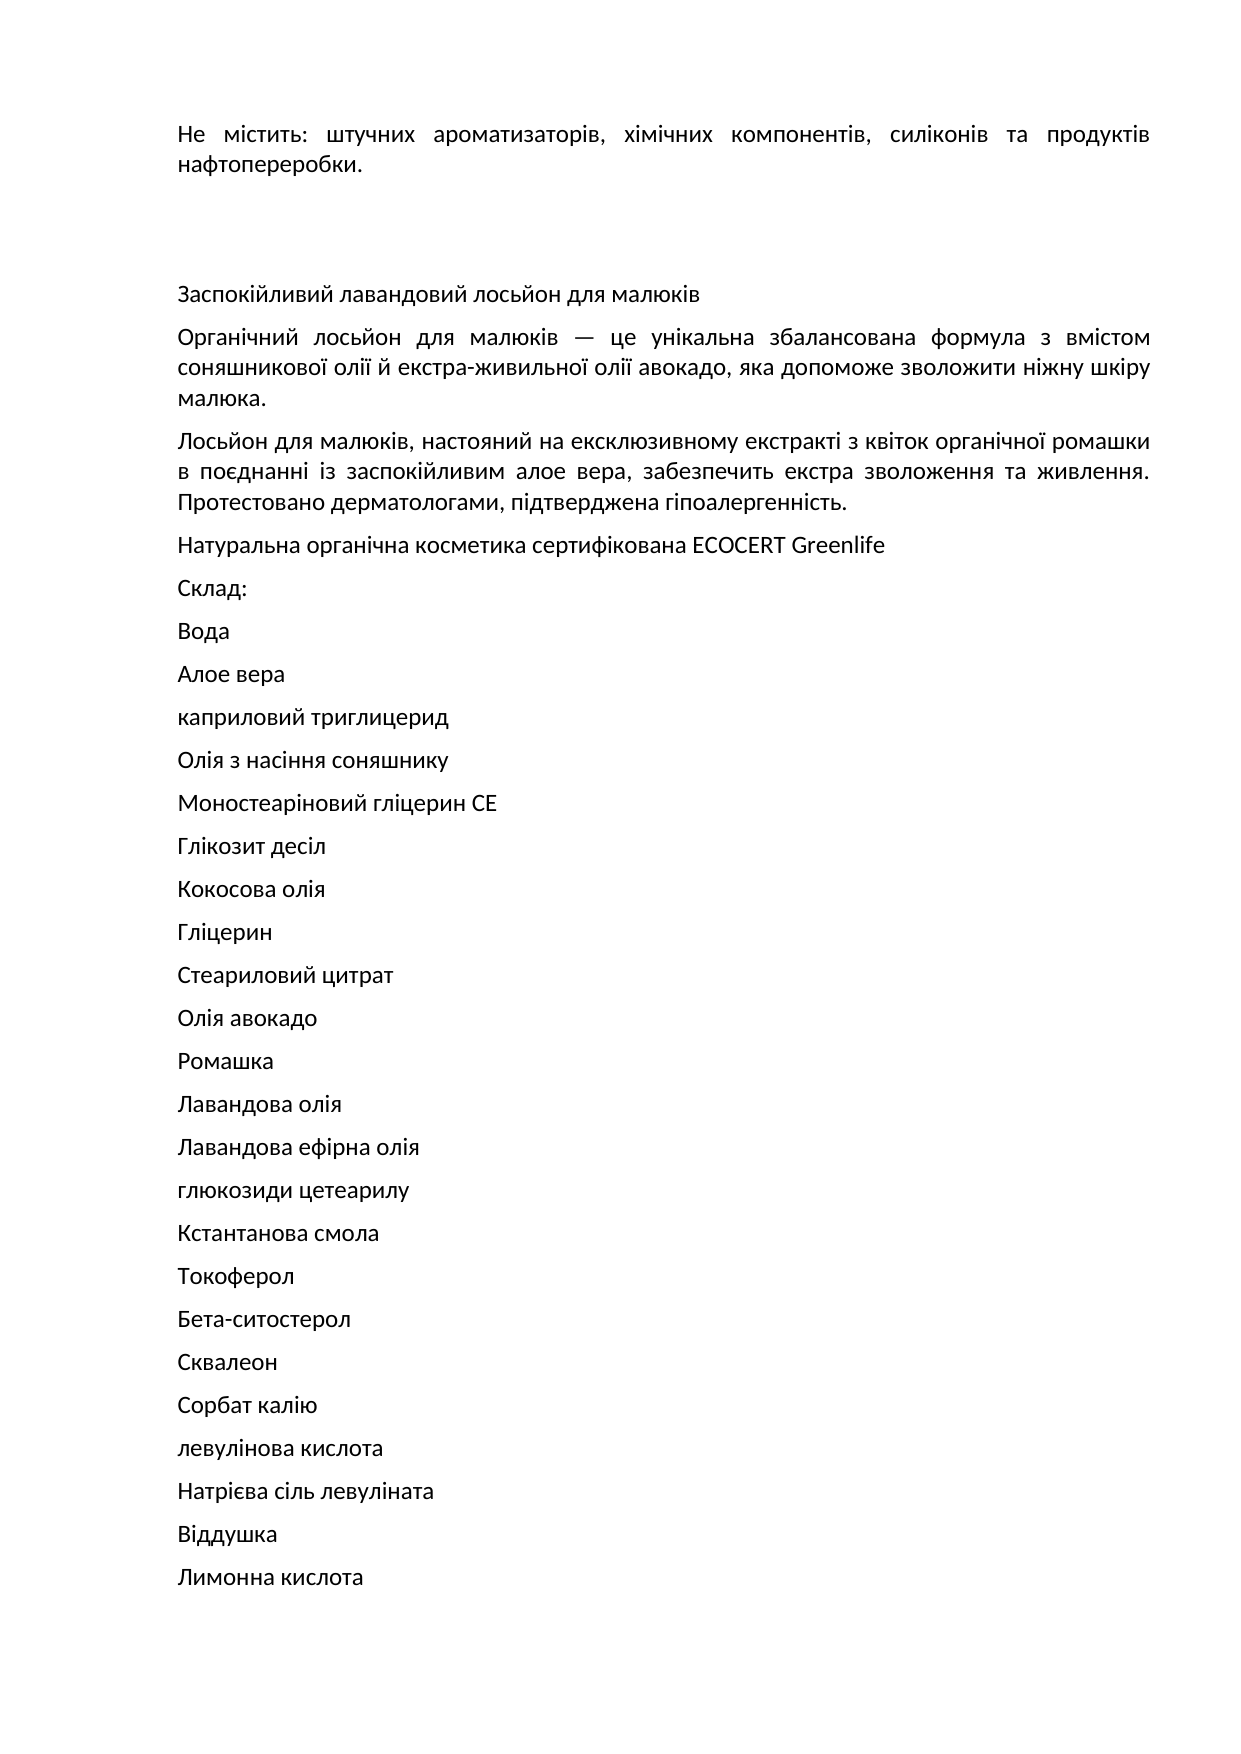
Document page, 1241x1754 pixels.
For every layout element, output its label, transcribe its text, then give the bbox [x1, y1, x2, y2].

text Натуральна органічна косметика сертифікована ECOCERT Greenlife [177, 529, 1152, 559]
text Бета-ситостерол [177, 1303, 1152, 1334]
text Склад: [177, 572, 1152, 602]
text Заспокійливий лавандовий лосьйон для малюків [177, 278, 1152, 308]
text левулінова кислота [177, 1432, 1152, 1463]
text Стеариловий цитрат [177, 959, 1152, 989]
text Не містить: штучних ароматизаторів, хімічних компонентів, силіконів та продуктів нафтопереробки. [177, 118, 1152, 179]
text Сквалеон [177, 1346, 1152, 1377]
text Кокосова олія [177, 873, 1152, 903]
text Глікозит десіл [177, 830, 1152, 861]
text глюкозиди цетеарилу [177, 1174, 1152, 1205]
text Сорбат калію [177, 1389, 1152, 1420]
text Лавандова олія [177, 1088, 1152, 1119]
text Віддушка [177, 1518, 1152, 1549]
text Лимонна кислота [177, 1561, 1152, 1592]
text Лосьйон для малюків, настояний на ексклюзивному екстракті з квіток органічної ромашки в поєднанні із заспокійливим алое вера, забезпечить екстра зволоження та живлення. Протестовано дерматологами, підтверджена гіпоалергенність. [177, 425, 1152, 516]
text Олія авокадо [177, 1002, 1152, 1033]
text каприловий триглицерид [177, 701, 1152, 731]
text Гліцерин [177, 916, 1152, 947]
text Токоферол [177, 1260, 1152, 1291]
text Олія з насіння соняшнику [177, 744, 1152, 774]
text Лавандова ефірна олія [177, 1131, 1152, 1162]
text Ромашка [177, 1045, 1152, 1076]
text Кстантанова смола [177, 1217, 1152, 1248]
text Натрієва сіль левуліната [177, 1475, 1152, 1506]
text Вода [177, 615, 1152, 645]
text Моностеаріновий гліцерин СЕ [177, 787, 1152, 817]
text Алое вера [177, 658, 1152, 688]
text Органічний лосьйон для малюків — це унікальна збалансована формула з вмістом соняшникової олії й екстра-живильної олії авокадо, яка допоможе зволожити ніжну шкіру малюка. [177, 321, 1152, 412]
